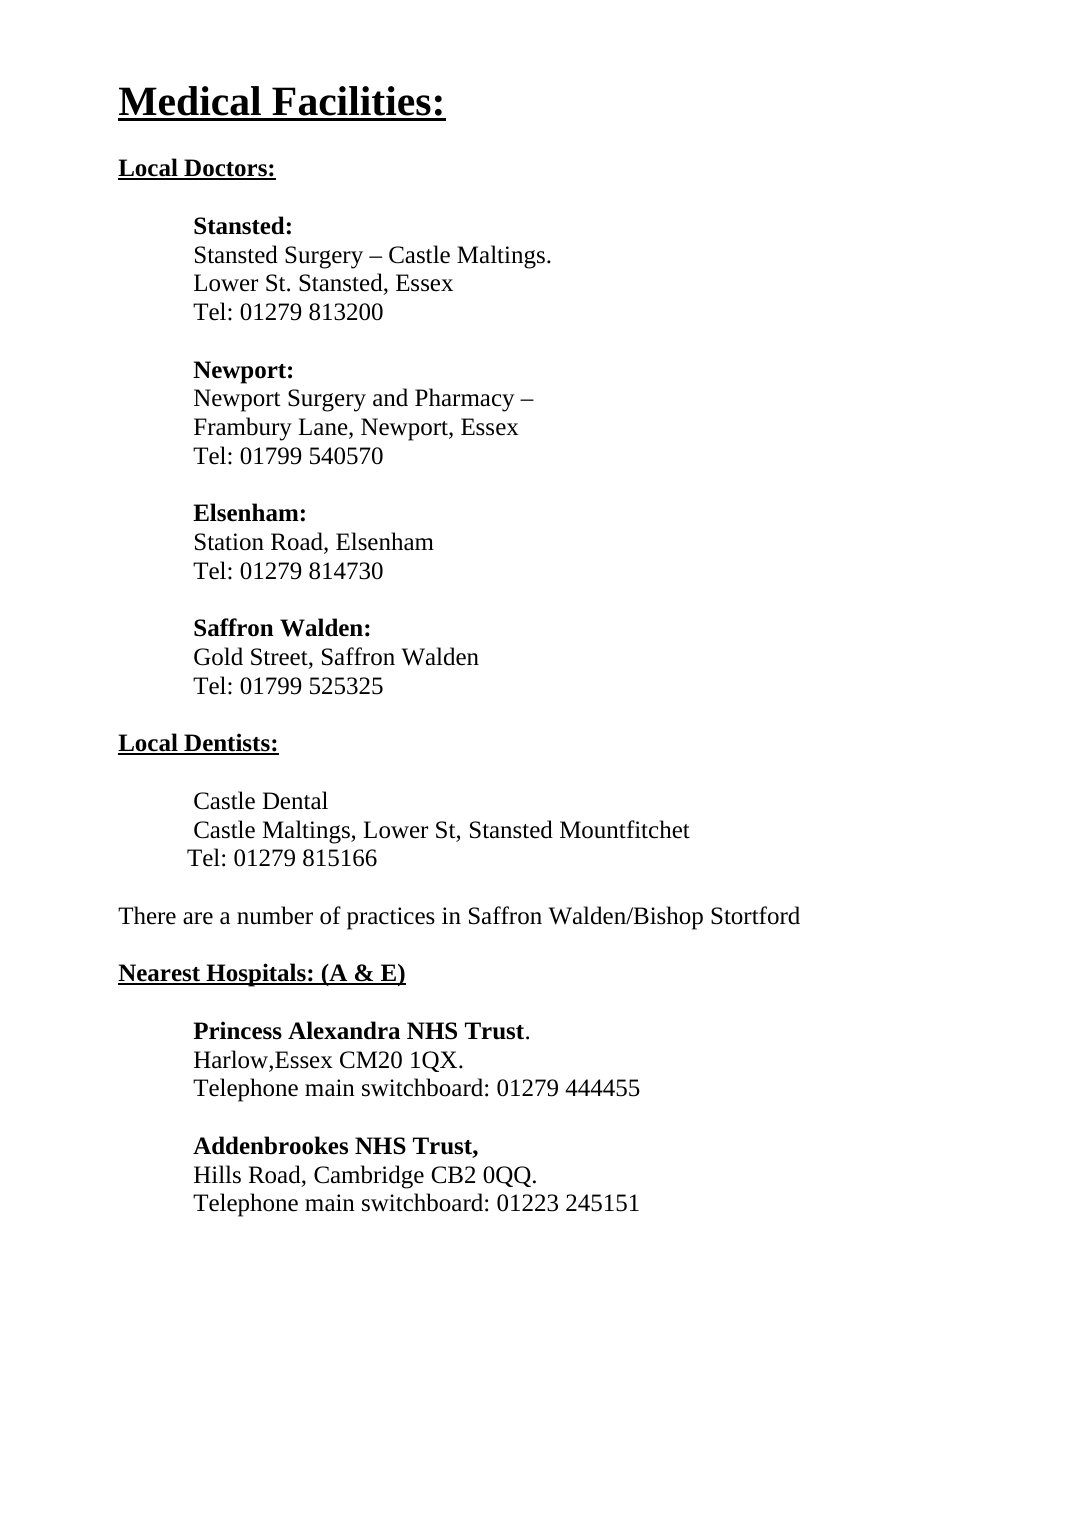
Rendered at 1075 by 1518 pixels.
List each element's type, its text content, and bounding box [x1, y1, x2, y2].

text Station Road, Elsenham [118, 527, 957, 556]
text Castle Dental [118, 786, 957, 815]
text Lower St. Stansted, Essex Tel: 01279 813200 [193, 268, 957, 326]
text Castle Maltings, Lower St, Stansted Mountfitchet [118, 815, 957, 843]
text Nearest Hospitals: (A & E) [118, 958, 957, 987]
text Gold Street, Saffron Walden [118, 642, 957, 671]
text Local Dentists: [118, 728, 957, 757]
text Telephone main switchboard: 01279 444455 [118, 1073, 957, 1102]
text Local Doctors: [118, 153, 957, 182]
text Saffron Walden: [118, 613, 957, 642]
text Addenbrookes NHS Trust, Hills Road, Cambridge CB2 0QQ. [118, 1131, 957, 1188]
text Tel: 01279 814730 [118, 556, 957, 585]
text Frambury Lane, Newport, Essex Tel: 01799 540570 [118, 412, 957, 470]
text Elsenham: [118, 498, 957, 527]
text There are a number of practices in Saffron Walden/Bishop Stortford [118, 901, 957, 930]
text Stansted: Stansted Surgery – Castle Maltings. [118, 211, 957, 268]
text Medical Facilities: [118, 77, 957, 125]
text Telephone main switchboard: 01223 245151 [118, 1188, 957, 1217]
text Princess Alexandra NHS Trust. Harlow,Essex CM20 1QX. [118, 1016, 957, 1073]
text Tel: 01799 525325 [118, 671, 957, 700]
text Newport: Newport Surgery and Pharmacy – [118, 355, 957, 412]
text Tel: 01279 815166 [118, 843, 957, 872]
